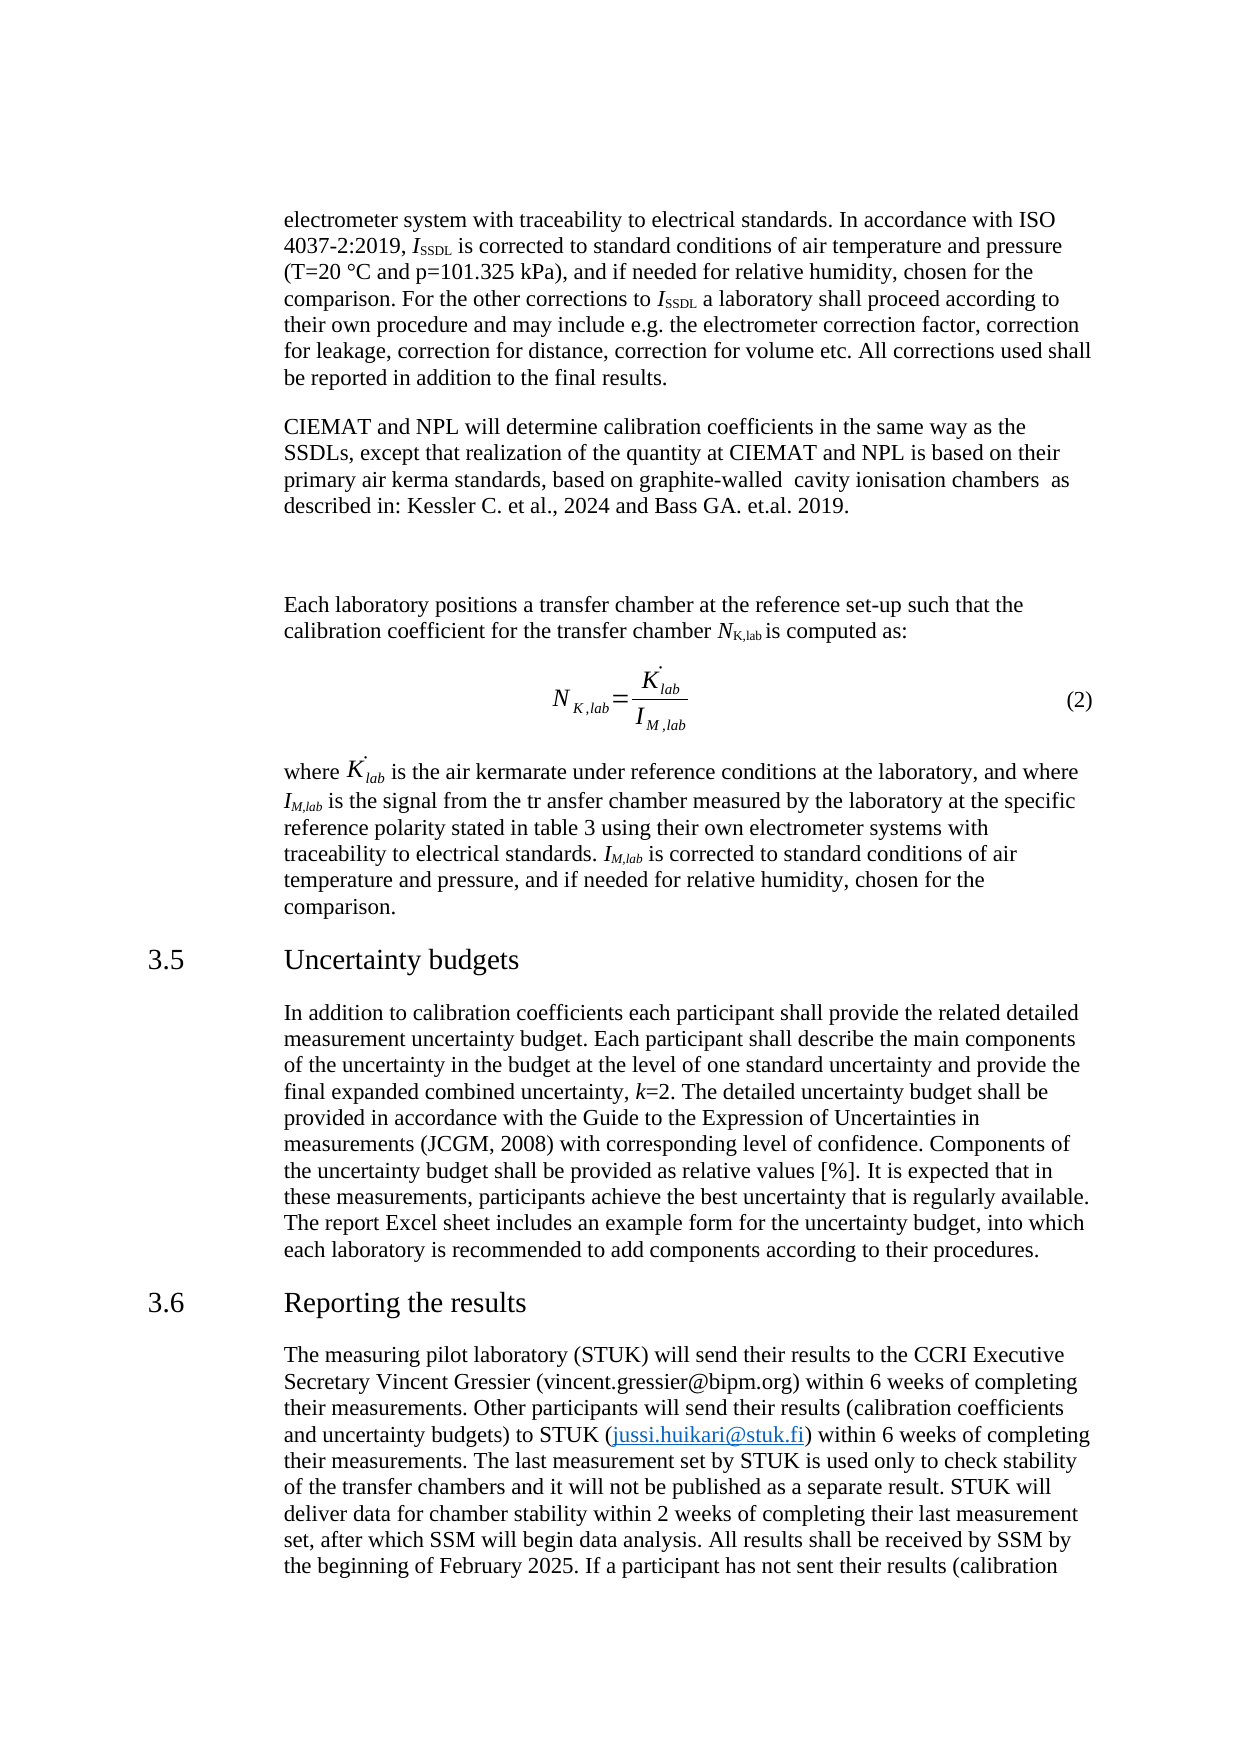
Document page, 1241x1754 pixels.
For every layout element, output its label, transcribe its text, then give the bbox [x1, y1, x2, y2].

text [283, 1342, 1093, 1579]
text (2) [283, 666, 1093, 733]
text Each laboratory positions a transfer chamber at the reference set-up such that the calibration coefficient for the transfer chamber NK,lab is computed as: [283, 591, 1093, 643]
subtitle Uncertainty budgets [148, 942, 1093, 976]
text CIEMAT and NPL will determine calibration coefficients in the same way as the SSDLs, except that realization of the quantity at CIEMAT and NPL is based on their primary air kerma standards, based on graphite-walled cavity ionisation chambers as described in: Kessler C. et al., 2024 and Bass GA. et.al. 2019. [283, 413, 1093, 518]
text In addition to calibration coefficients each participant shall provide the related detailed measurement uncertainty budget. Each participant shall describe the main components of the uncertainty in the budget at the level of one standard uncertainty and provide the final expanded combined uncertainty, k=2. The detailed uncertainty budget shall be provided in accordance with the Guide to the Expression of Uncertainties in measurements (JCGM, 2008) with corresponding level of confidence. Components of the uncertainty budget shall be provided as relative values [%]. It is expected that in these measurements, participants achieve the best uncertainty that is regularly available. The report Excel sheet includes an example form for the uncertainty budget, into which each laboratory is recommended to add components according to their procedures. [283, 999, 1093, 1262]
text where is the air kermarate under reference conditions at the laboratory, and where IM,lab is the signal from the tr ansfer chamber measured by the laboratory at the specific reference polarity stated in table 3 using their own electrometer systems with traceability to electrical standards. IM,lab is corrected to standard conditions of air temperature and pressure, and if needed for relative humidity, chosen for the comparison. [283, 756, 1093, 919]
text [283, 206, 1093, 390]
subtitle Reporting the results [148, 1285, 1093, 1319]
